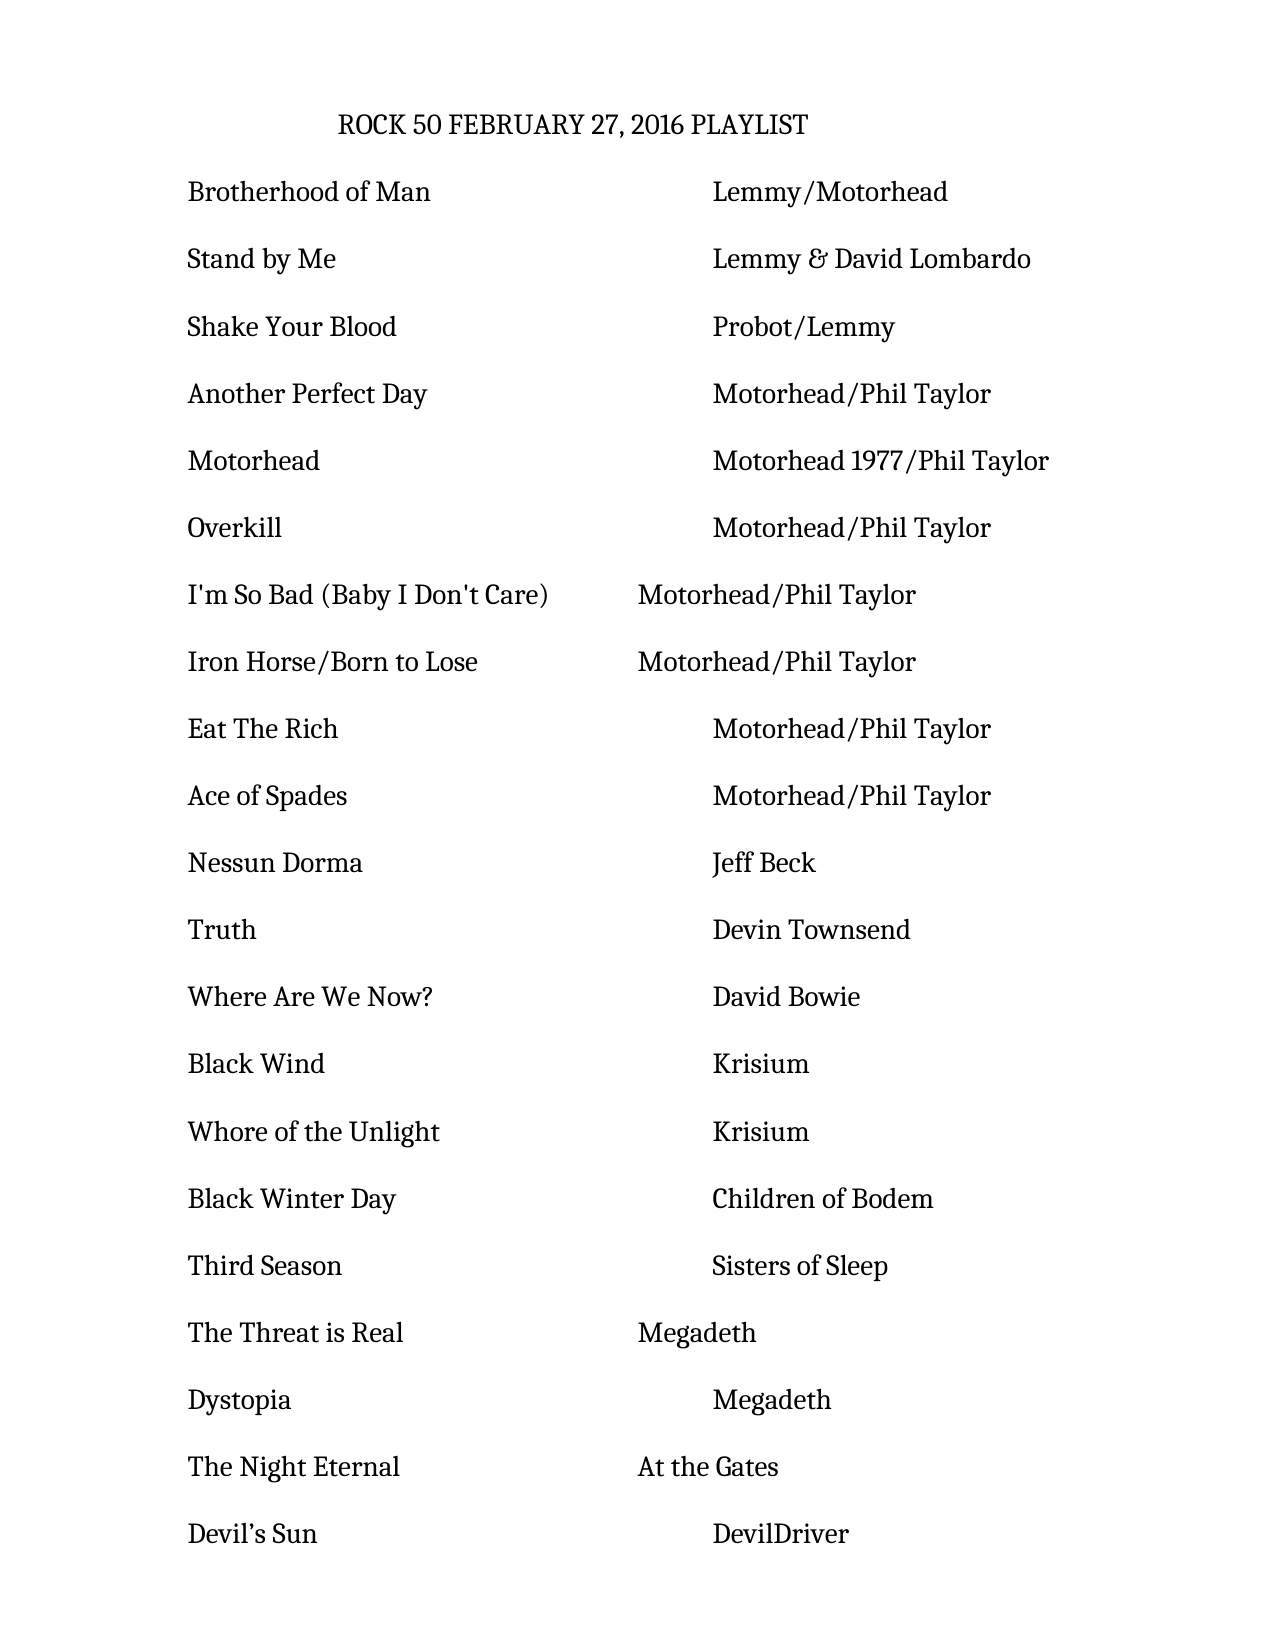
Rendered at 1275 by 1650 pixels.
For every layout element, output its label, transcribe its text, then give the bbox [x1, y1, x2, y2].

text Devil’s Sun DevilDriver [187, 1517, 1087, 1551]
text Stand by Me Lemmy & David Lombardo [187, 243, 1162, 276]
text Nessun Dorma Jeff Beck [187, 846, 1087, 880]
text Third Season Sisters of Sleep [187, 1249, 1162, 1282]
text Iron Horse/Born to Lose Motorhead/Phil Taylor [187, 645, 1162, 679]
text Where Are We Now? David Bowie [187, 981, 1087, 1014]
text Eat The Rich Motorhead/Phil Taylor [187, 712, 1162, 746]
text The Night Eternal At the Gates [187, 1450, 1087, 1484]
text Brotherhood of Man Lemmy/Motorhead [187, 176, 1162, 209]
text ROCK 50 FEBRUARY 27, 2016 PLAYLIST [187, 108, 1162, 142]
text Truth Devin Townsend [187, 913, 1087, 947]
text The Threat is Real Megadeth [187, 1316, 1162, 1349]
text Ace of Spades Motorhead/Phil Taylor [187, 779, 1162, 813]
text Dystopia Megadeth [187, 1383, 1087, 1417]
text Black Wind Krisium [187, 1048, 1162, 1081]
text Motorhead Motorhead 1977/Phil Taylor [187, 444, 1162, 477]
text Whore of the Unlight Krisium [187, 1115, 1162, 1148]
text Shake Your Blood Probot/Lemmy [187, 310, 1162, 343]
text I'm So Bad (Baby I Don't Care) Motorhead/Phil Taylor [187, 578, 1162, 612]
text Black Winter Day Children of Bodem [187, 1182, 1162, 1215]
text Overkill Motorhead/Phil Taylor [187, 511, 1162, 544]
text Another Perfect Day Motorhead/Phil Taylor [187, 377, 1162, 410]
